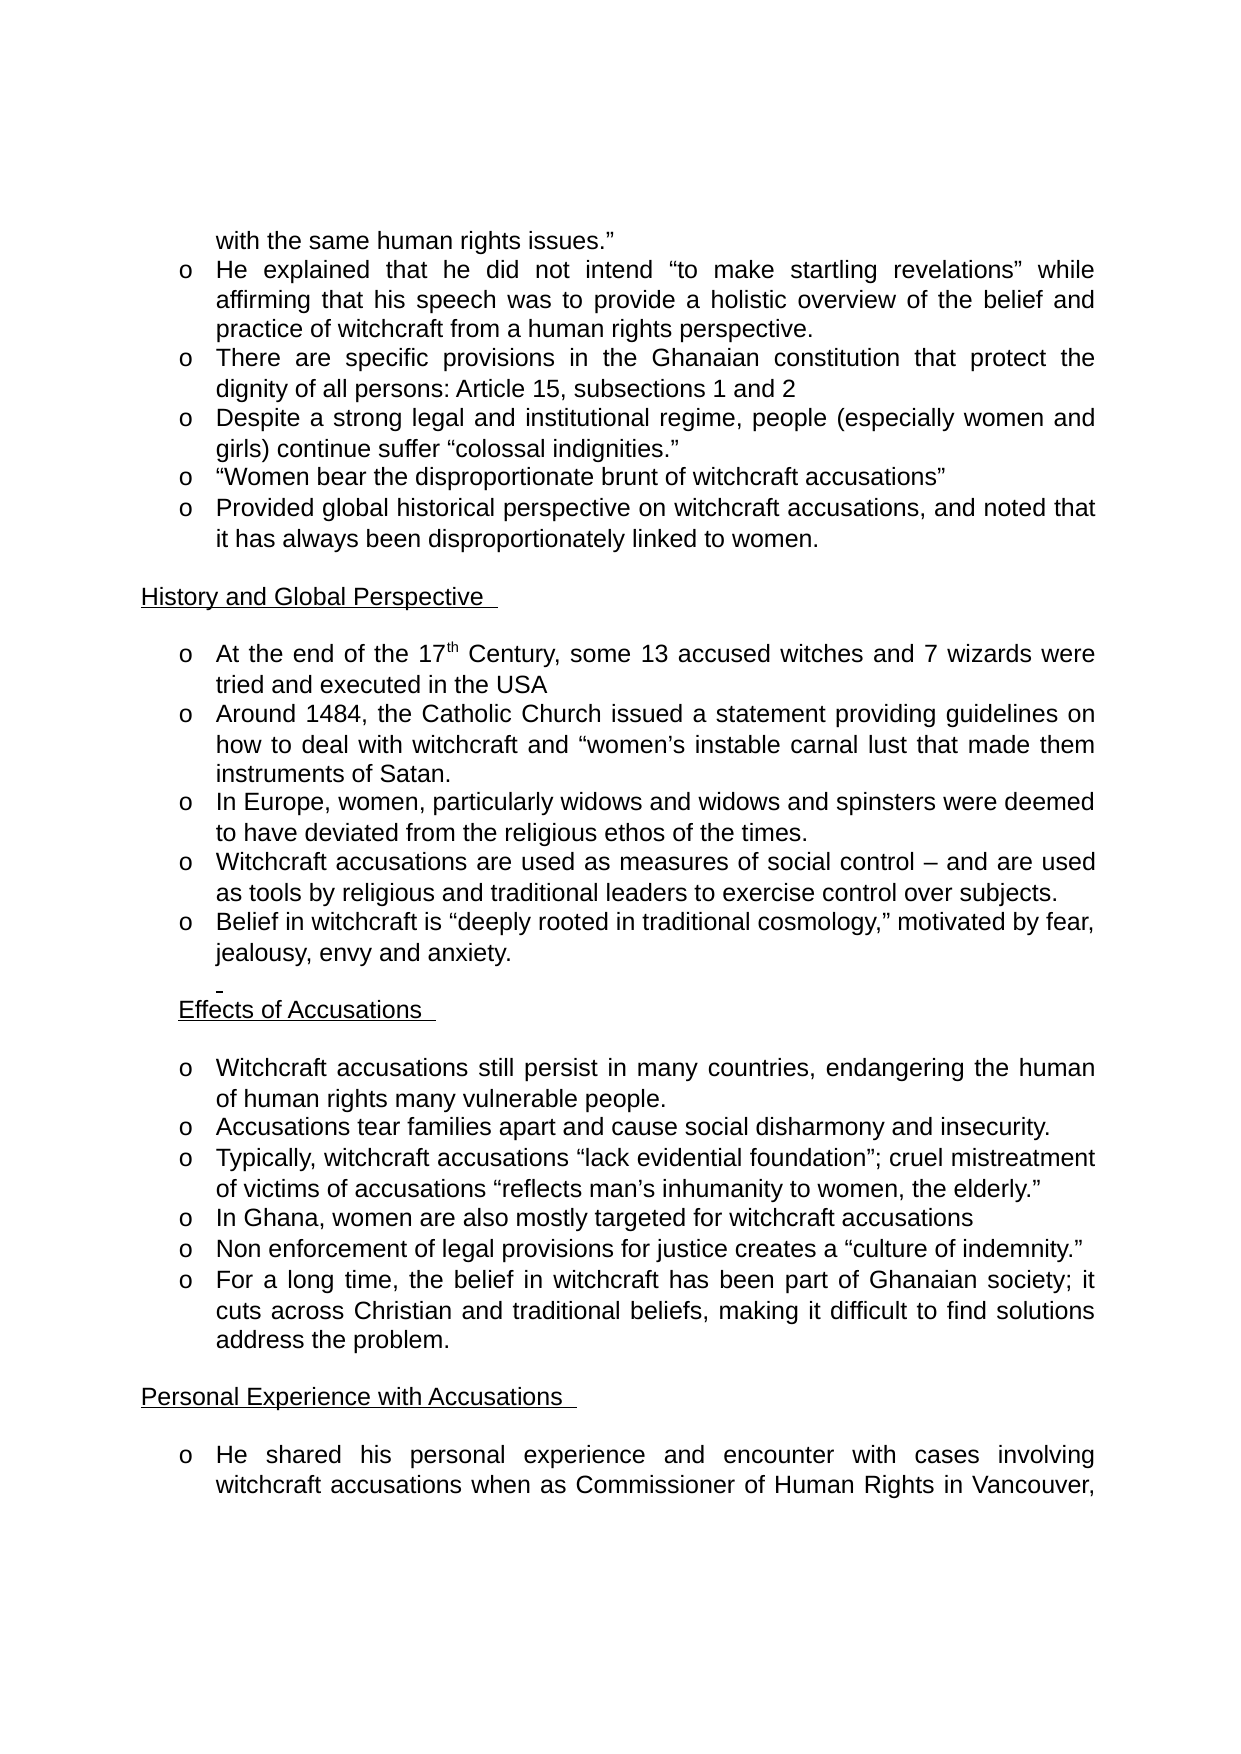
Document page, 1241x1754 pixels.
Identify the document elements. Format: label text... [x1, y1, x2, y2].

text Personal Experience with Accusations [141, 1382, 1097, 1411]
list “Women bear the disproportionate brunt of witchcraft accusations” [178, 462, 1097, 493]
list Witchcraft accusations still persist in many countries, endangering the human of human rights many vulnerable people. [178, 1053, 1097, 1112]
list In Europe, women, particularly widows and widows and spinsters were deemed to have deviated from the religious ethos of the times. [178, 787, 1097, 847]
list Despite a strong legal and institutional regime, people (especially women and girls) continue suffer “colossal indignities.” [178, 403, 1097, 462]
text History and Global Perspective [141, 582, 1097, 611]
list At the end of the 17th Century, some 13 accused witches and 7 wizards were tried and executed in the USA [178, 639, 1097, 699]
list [178, 226, 1097, 254]
list Provided global historical perspective on witchcraft accusations, and noted that it has always been disproportionately linked to women. [178, 493, 1097, 553]
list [178, 1439, 1097, 1499]
list Non enforcement of legal provisions for justice creates a “culture of indemnity.” [178, 1234, 1097, 1265]
list For a long time, the belief in witchcraft has been part of Ghanaian society; it cuts across Christian and traditional beliefs, making it difficult to find solutions address the problem. [178, 1265, 1097, 1353]
list He explained that he did not intend “to make startling revelations” while affirming that his speech was to provide a holistic overview of the belief and practice of witchcraft from a human rights perspective. [178, 254, 1097, 343]
list Around 1484, the Catholic Church issued a statement providing guidelines on how to deal with witchcraft and “women’s instable carnal lust that made them instruments of Satan. [178, 699, 1097, 787]
list Witchcraft accusations are used as measures of social control – and are used as tools by religious and traditional leaders to exercise control over subjects. [178, 847, 1097, 907]
text Effects of Accusations [178, 995, 1097, 1024]
list Belief in witchcraft is “deeply rooted in traditional cosmology,” motivated by fear, jealousy, envy and anxiety. [178, 907, 1097, 966]
list Typically, witchcraft accusations “lack evidential foundation”; cruel mistreatment of victims of accusations “reflects man’s inhumanity to women, the elderly.” [178, 1143, 1097, 1203]
list There are specific provisions in the Ghanaian constitution that protect the dignity of all persons: Article 15, subsections 1 and 2 [178, 343, 1097, 403]
list In Ghana, women are also mostly targeted for witchcraft accusations [178, 1203, 1097, 1234]
list Accusations tear families apart and cause social disharmony and insecurity. [178, 1112, 1097, 1143]
